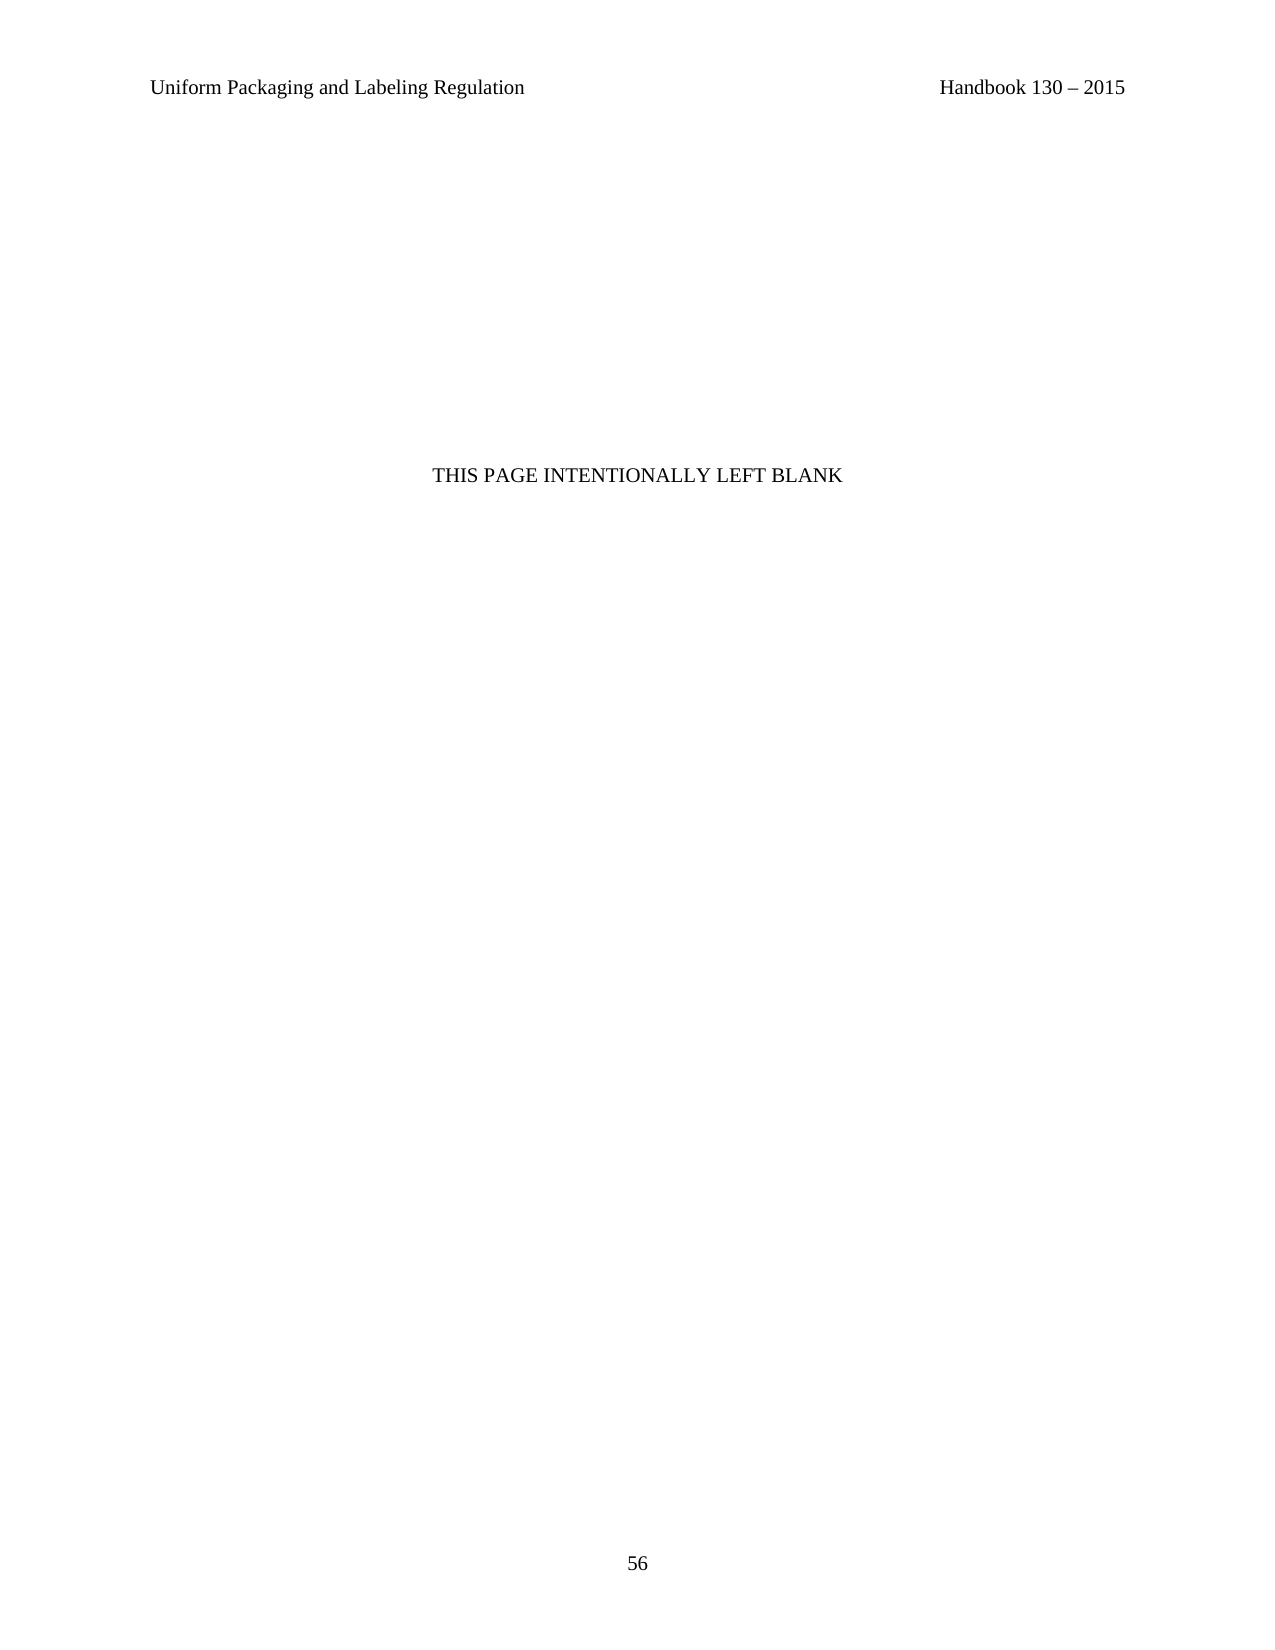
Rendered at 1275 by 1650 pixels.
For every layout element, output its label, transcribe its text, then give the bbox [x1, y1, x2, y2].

text THIS PAGE INTENTIONALLY LEFT BLANK [150, 463, 1125, 487]
